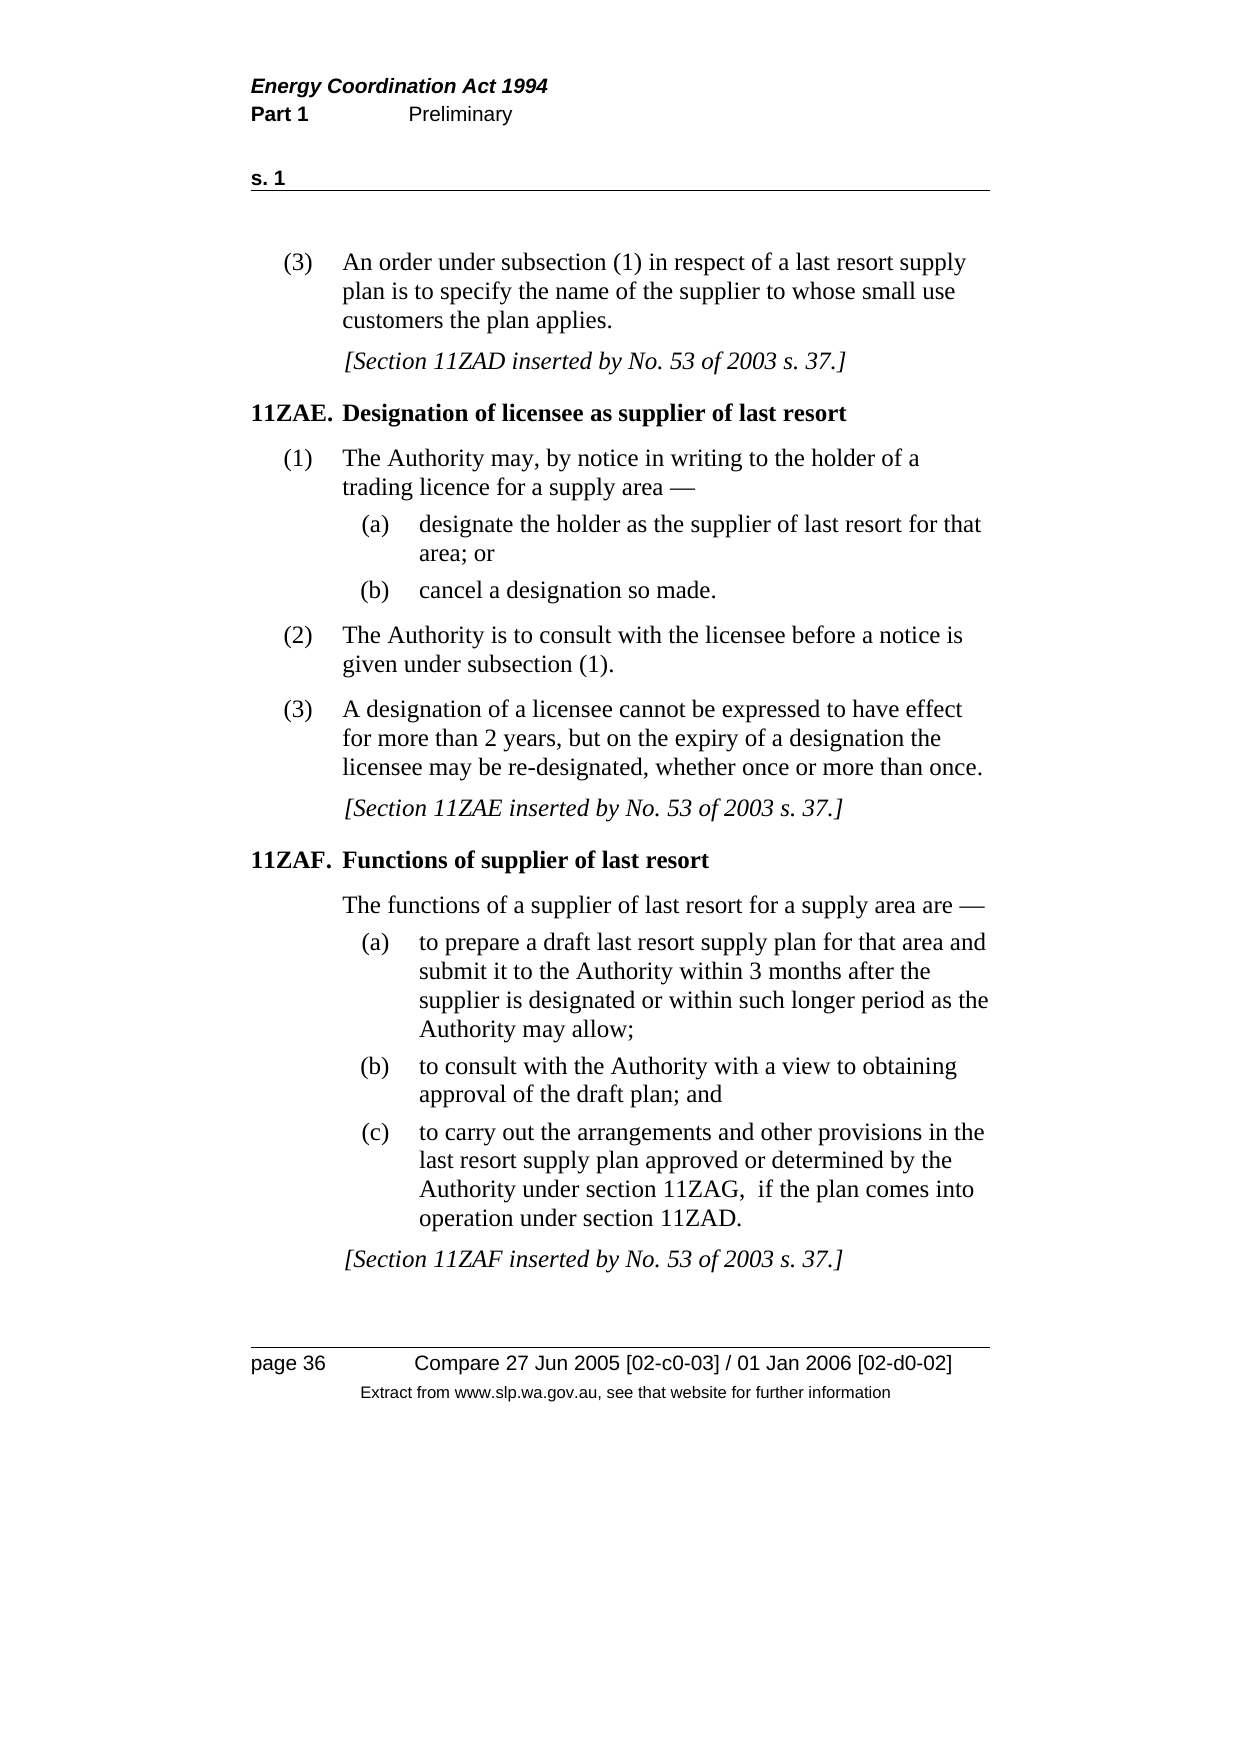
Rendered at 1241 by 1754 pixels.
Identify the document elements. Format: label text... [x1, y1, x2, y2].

text [Section 11ZAD inserted by No. 53 of 2003 s. 37.] [251, 346, 990, 375]
text (b) cancel a designation so made. [251, 575, 990, 604]
text (c) to carry out the arrangements and other provisions in the last resort supply plan approved or determined by the Authority under section 11ZAG, if the plan comes into operation under section 11ZAD. [251, 1117, 990, 1232]
text (3) An order under subsection (1) in respect of a last resort supply plan is to specify the name of the supplier to whose small use customers the plan applies. [251, 247, 990, 334]
text [Section 11ZAF inserted by No. 53 of 2003 s. 37.] [251, 1244, 990, 1273]
subtitle 11ZAE. Designation of licensee as supplier of last resort [251, 398, 990, 427]
subtitle 11ZAF. Functions of supplier of last resort [251, 845, 990, 874]
text (a) to prepare a draft last resort supply plan for that area and submit it to the Authority within 3 months after the supplier is designated or within such longer period as the Authority may allow; [251, 927, 990, 1042]
text (2) The Authority is to consult with the licensee before a notice is given under subsection (1). [251, 620, 990, 678]
text (3) A designation of a licensee cannot be expressed to have effect for more than 2 years, but on the expiry of a designation the licensee may be re-designated, whether once or more than once. [251, 694, 990, 781]
text The functions of a supplier of last resort for a supply area are — [251, 890, 990, 919]
text (a) designate the holder as the supplier of last resort for that area; or [251, 509, 990, 567]
text (1) The Authority may, by notice in writing to the holder of a trading licence for a supply area — [251, 443, 990, 501]
text [Section 11ZAE inserted by No. 53 of 2003 s. 37.] [251, 793, 990, 822]
text (b) to consult with the Authority with a view to obtaining approval of the draft plan; and [251, 1051, 990, 1108]
